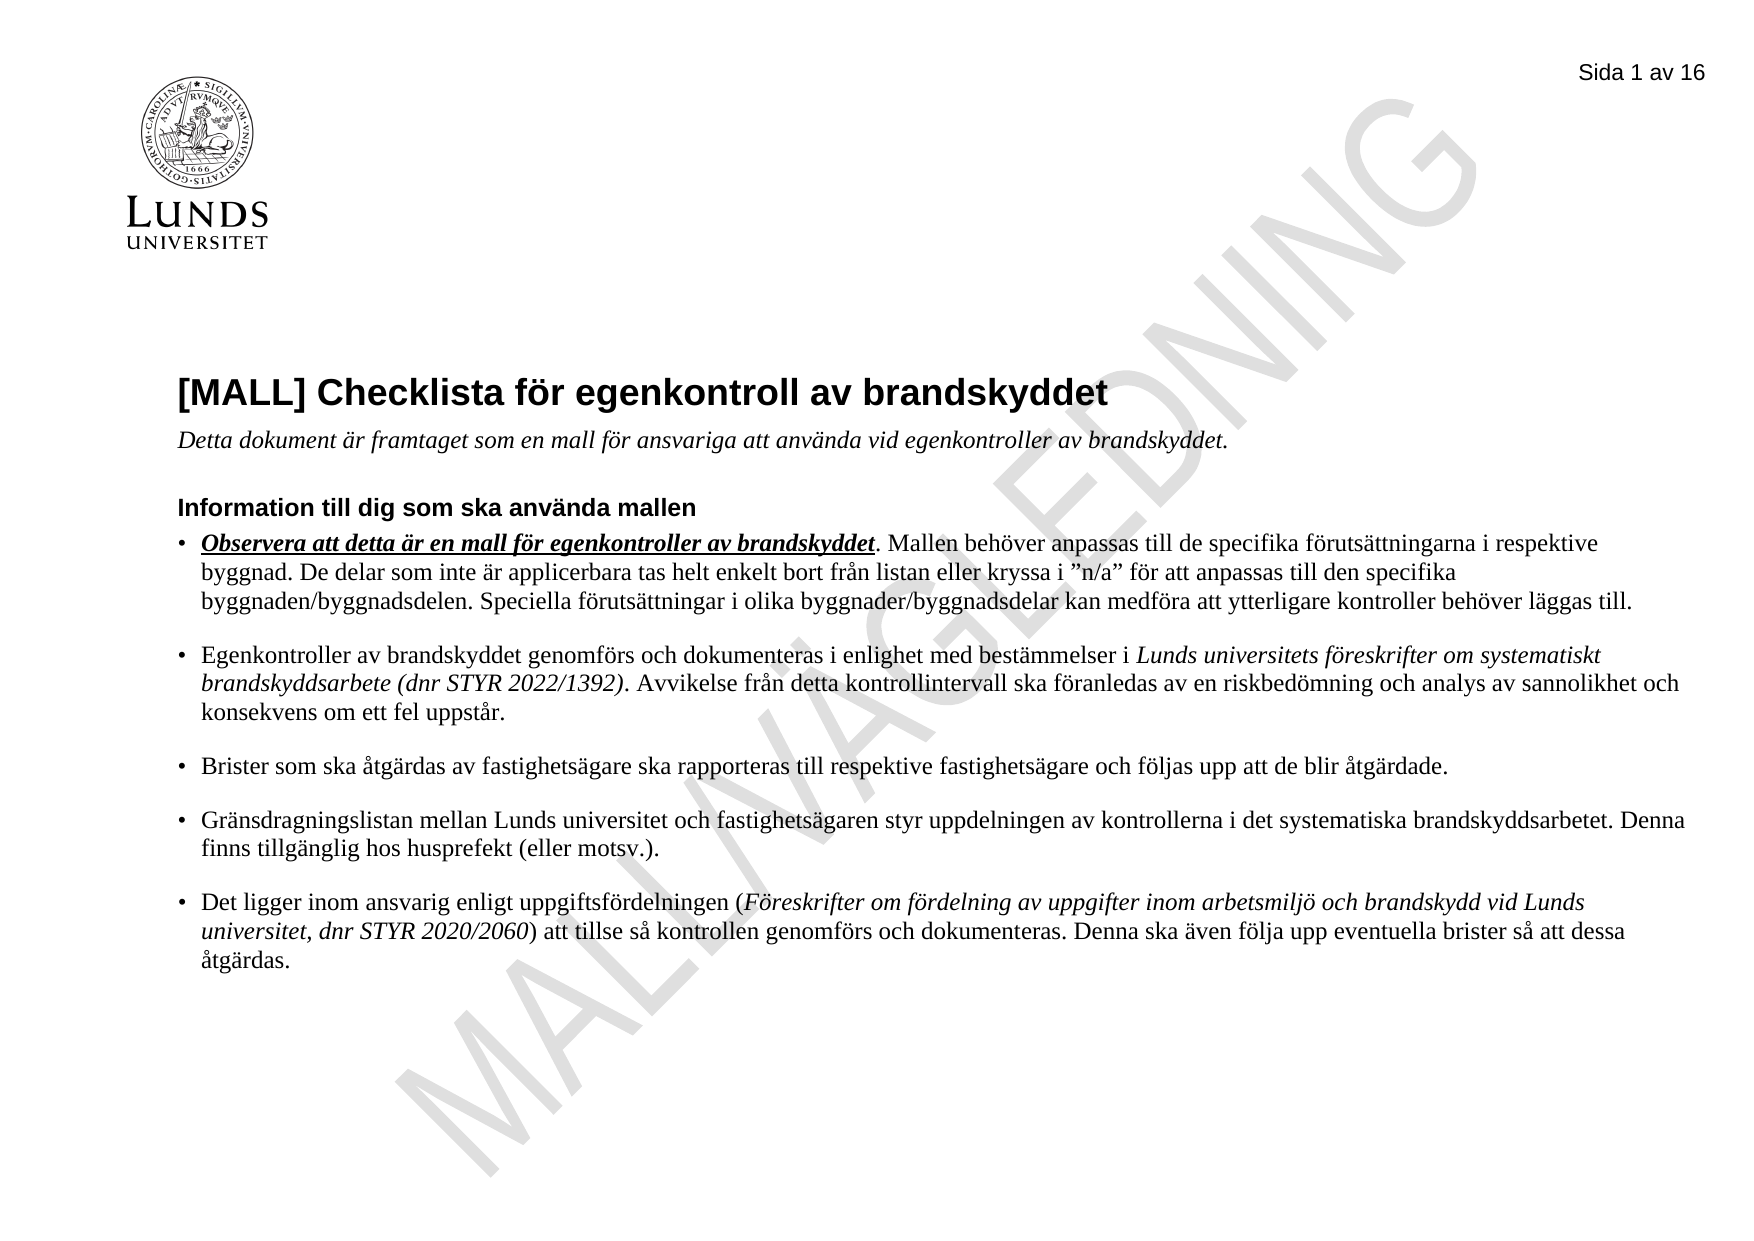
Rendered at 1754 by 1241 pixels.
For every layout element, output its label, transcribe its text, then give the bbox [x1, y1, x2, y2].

list Det ligger inom ansvarig enligt uppgiftsfördelningen (Föreskrifter om fördelning av uppgifter inom arbetsmiljö och brandskydd vid Lunds universitet, dnr STYR 2020/2060) att tillse så kontrollen genomförs och dokumenteras. Denna ska även följa upp eventuella brister så att dessa åtgärdas. [177, 887, 1689, 973]
subtitle Information till dig som ska använda mallen [177, 493, 1689, 522]
list Egenkontroller av brandskyddet genomförs och dokumenteras i enlighet med bestämmelser i Lunds universitets föreskrifter om systematiskt brandskyddsarbete (dnr STYR 2022/1392). Avvikelse från detta kontrollintervall ska föranledas av en riskbedömning och analys av sannolikhet och konsekvens om ett fel uppstår. [177, 640, 1689, 726]
subtitle [MALL] Checklista för egenkontroll av brandskyddet [177, 370, 1689, 413]
text Detta dokument är framtaget som en mall för ansvariga att använda vid egenkontroller av brandskyddet. [177, 426, 1689, 454]
list Brister som ska åtgärdas av fastighetsägare ska rapporteras till respektive fastighetsägare och följas upp att de blir åtgärdade. [177, 751, 1689, 780]
list Gränsdragningslistan mellan Lunds universitet och fastighetsägaren styr uppdelningen av kontrollerna i det systematiska brandskyddsarbetet. Denna finns tillgänglig hos husprefekt (eller motsv.). [177, 805, 1689, 862]
list Observera att detta är en mall för egenkontroller av brandskyddet. Mallen behöver anpassas till de specifika förutsättningarna i respektive byggnad. De delar som inte är applicerbara tas helt enkelt bort från listan eller kryssa i ”n/a” för att anpassas till den specifika byggnaden/byggnadsdelen. Speciella förutsättningar i olika byggnader/byggnadsdelar kan medföra att ytterligare kontroller behöver läggas till. [177, 528, 1689, 615]
